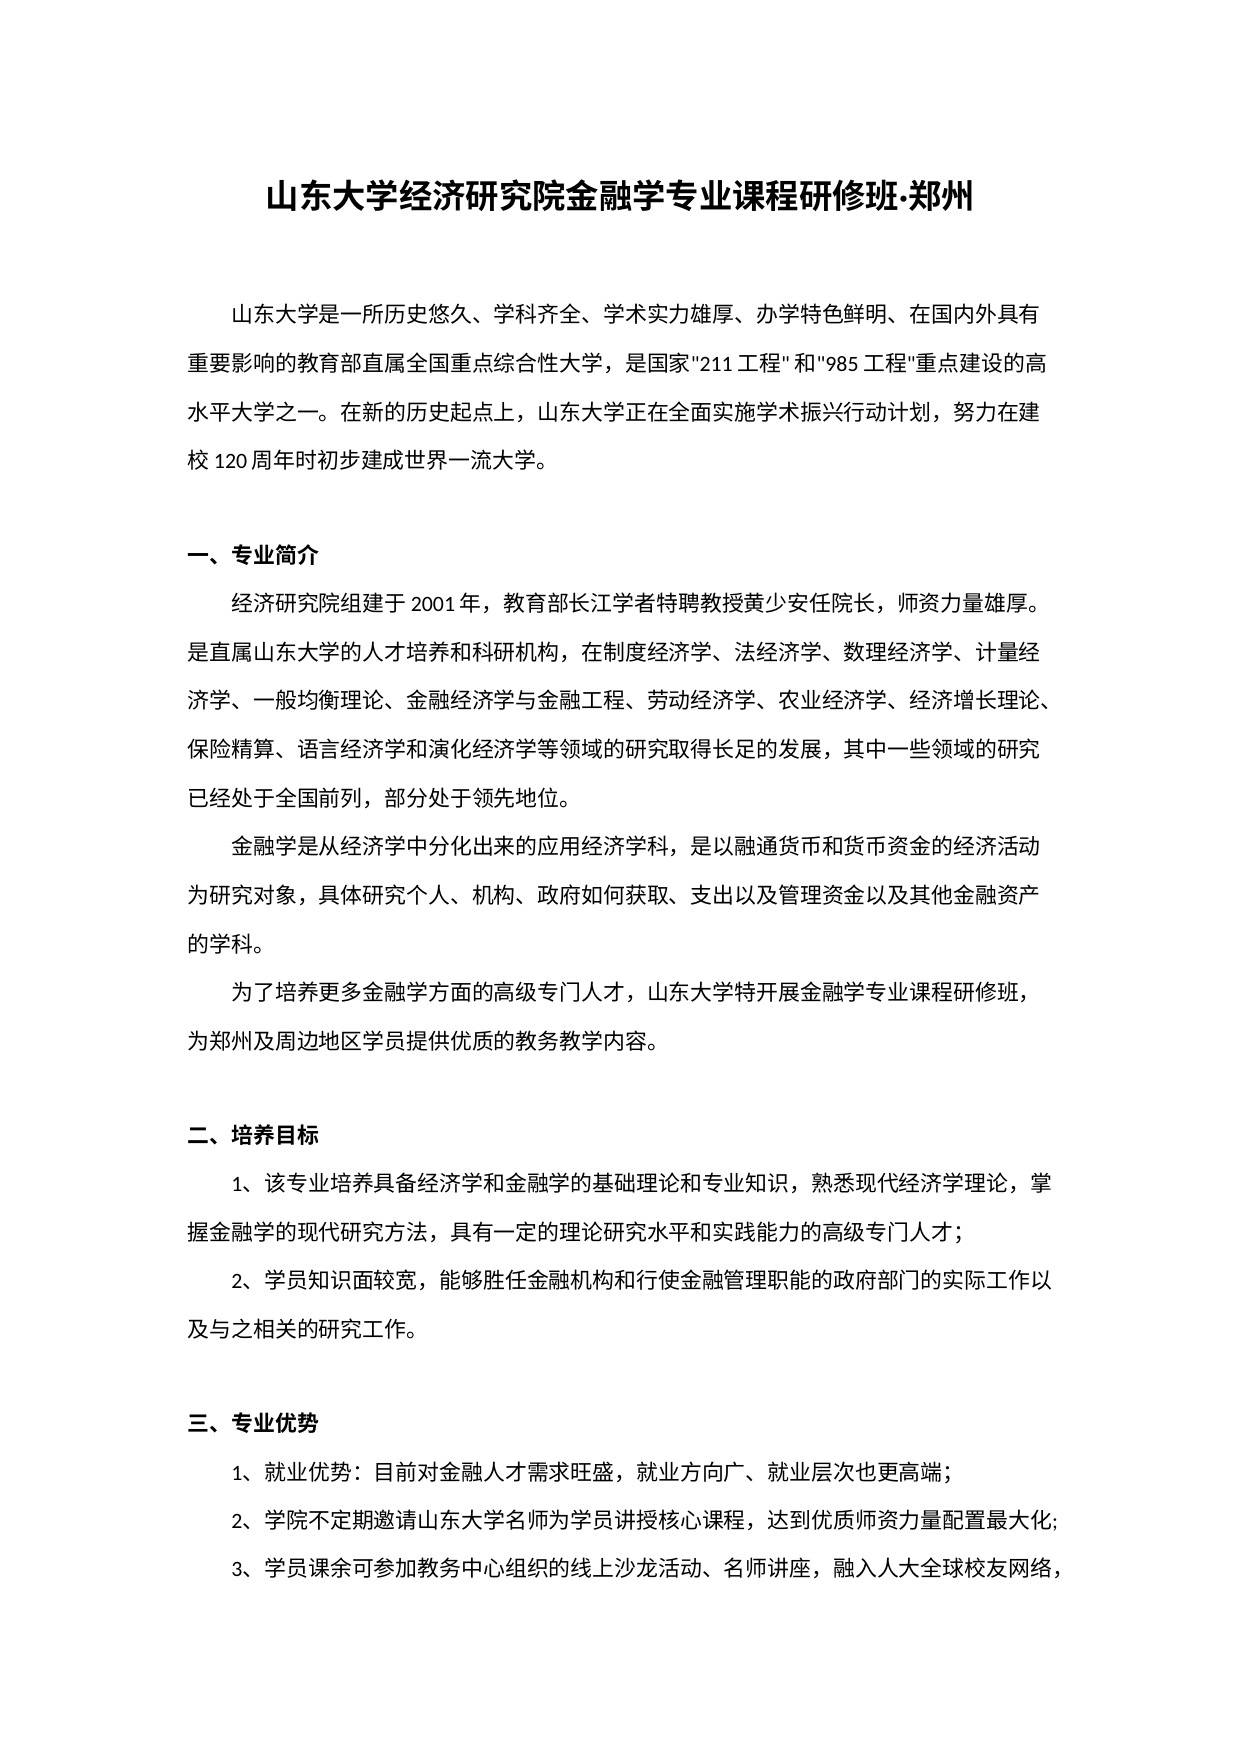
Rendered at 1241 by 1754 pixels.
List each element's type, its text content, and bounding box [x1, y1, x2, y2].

text 1、该专业培养具备经济学和金融学的基础理论和专业知识，熟悉现代经济学理论，掌握金融学的现代研究方法，具有一定的理论研究水平和实践能力的高级专门人才； [187, 1166, 1053, 1247]
text 2、学院不定期邀请山东大学名师为学员讲授核心课程，达到优质师资力量配置最大化; [187, 1503, 1053, 1535]
text 一、专业简介 [187, 537, 1053, 570]
text 山东大学是一所历史悠久、学科齐全、学术实力雄厚、办学特色鲜明、在国内外具有重要影响的教育部直属全国重点综合性大学，是国家"211工程" 和"985工程"重点建设的高水平大学之一。在新的历史起点上，山东大学正在全面实施学术振兴行动计划，努力在建校120周年时初步建成世界一流大学。 [187, 297, 1053, 476]
text 2、学员知识面较宽，能够胜任金融机构和行使金融管理职能的政府部门的实际工作以及与之相关的研究工作。 [187, 1263, 1053, 1344]
text 为了培养更多金融学方面的高级专门人才，山东大学特开展金融学专业课程研修班，为郑州及周边地区学员提供优质的教务教学内容。 [187, 975, 1053, 1056]
text 三、专业优势 [187, 1406, 1053, 1438]
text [187, 1551, 1053, 1583]
text 山东大学经济研究院金融学专业课程研修班·郑州 [187, 162, 1053, 227]
text 金融学是从经济学中分化出来的应用经济学科，是以融通货币和货币资金的经济活动为研究对象，具体研究个人、机构、政府如何获取、支出以及管理资金以及其他金融资产的学科。 [187, 829, 1053, 959]
text 二、培养目标 [187, 1118, 1053, 1150]
text 1、就业优势：目前对金融人才需求旺盛，就业方向广、就业层次也更高端； [187, 1454, 1053, 1487]
text 经济研究院组建于2001年，教育部长江学者特聘教授黄少安任院长，师资力量雄厚。是直属山东大学的人才培养和科研机构，在制度经济学、法经济学、数理经济学、计量经济学、一般均衡理论、金融经济学与金融工程、劳动经济学、农业经济学、经济增长理论、保险精算、语言经济学和演化经济学等领域的研究取得长足的发展，其中一些领域的研究已经处于全国前列，部分处于领先地位。 [187, 586, 1053, 813]
